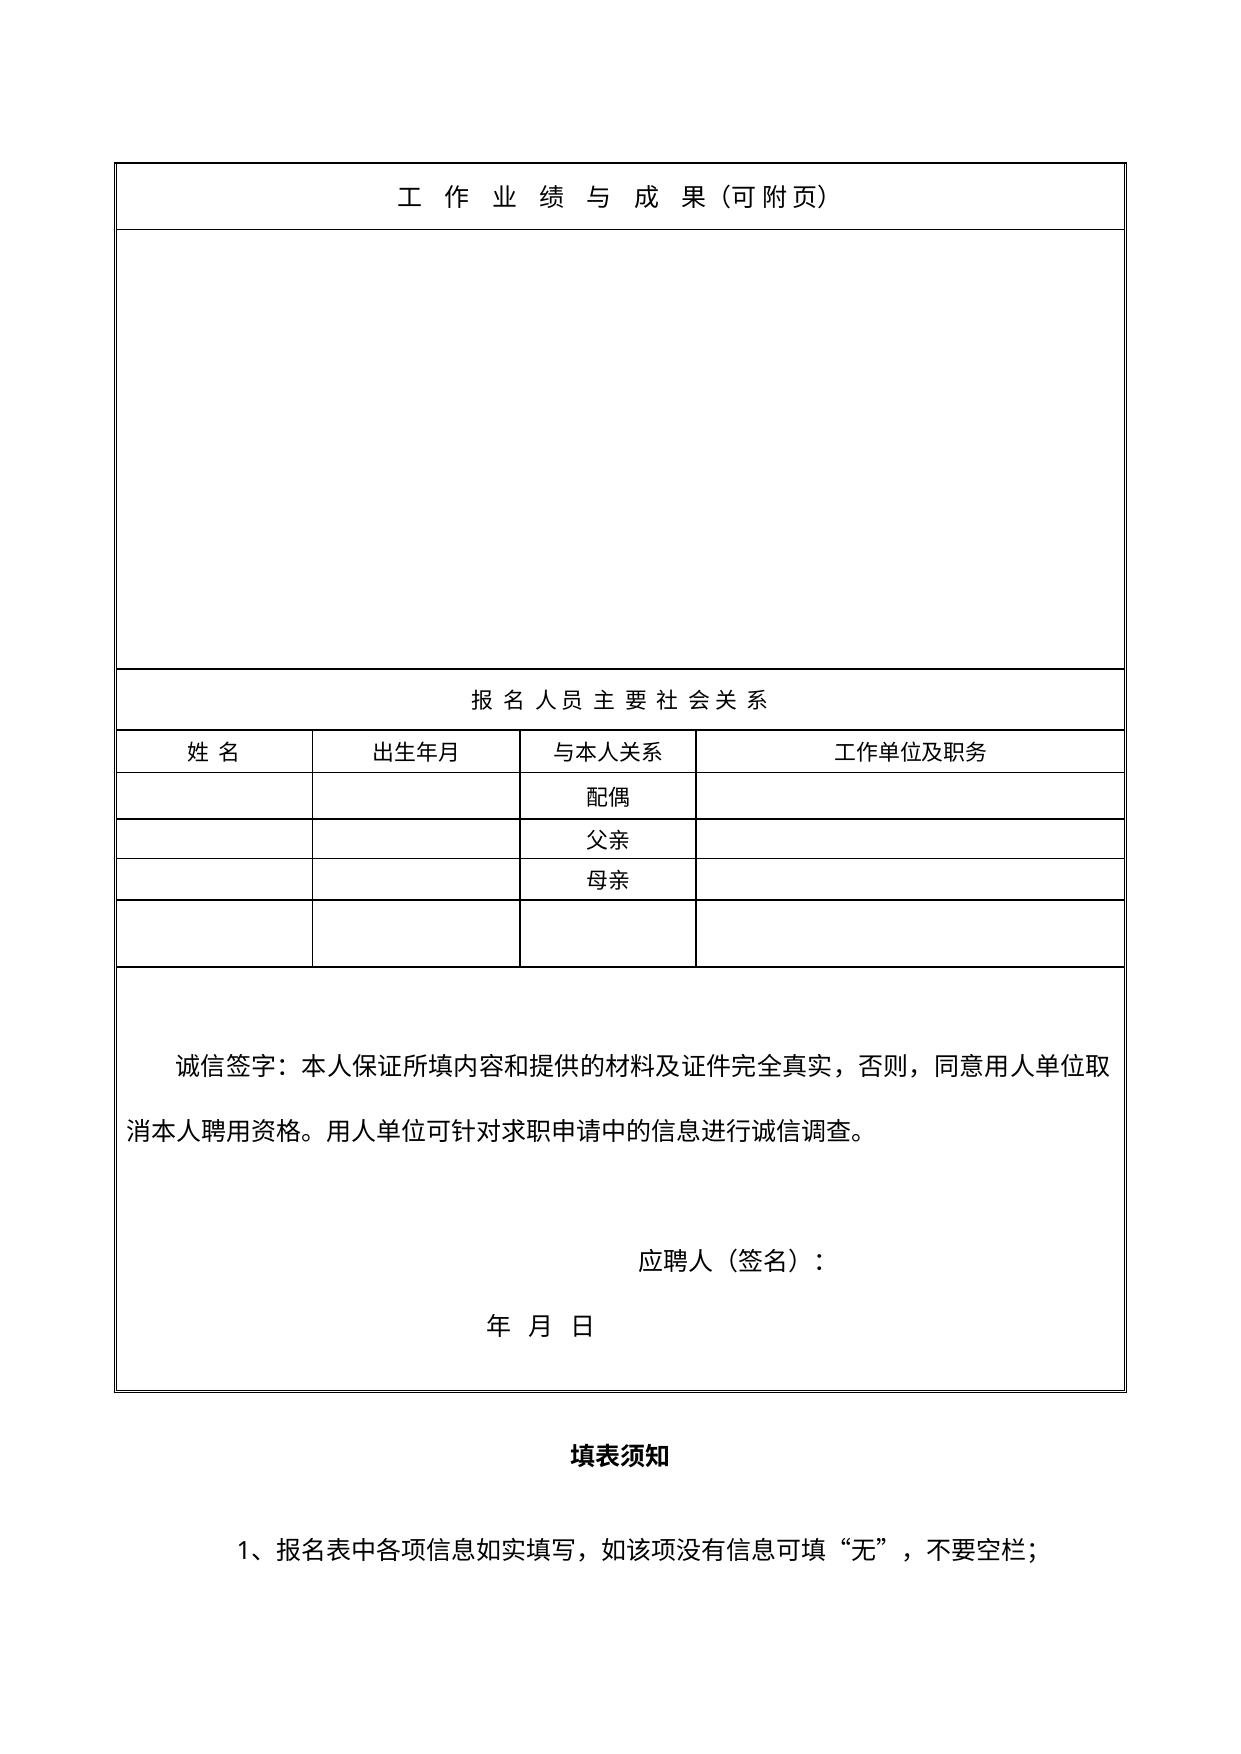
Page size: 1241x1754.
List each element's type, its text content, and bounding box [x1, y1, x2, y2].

table_cell [313, 901, 519, 966]
table_cell 母亲 [521, 859, 695, 899]
table_cell 诚信签字：本人保证所填内容和提供的材料及证件完全真实，否则，同意用人单位取消本人聘用资格。用人单位可针对求职申请中的信息进行诚信调查。 应聘人（签名）： 年 月 日 [117, 968, 1124, 1390]
table_cell [117, 230, 1124, 668]
table_cell [117, 773, 312, 818]
table_cell [697, 820, 1124, 858]
table_cell [313, 820, 519, 858]
table_cell 报 名 人 员 主 要 社 会 关 系 [117, 670, 1124, 729]
table_cell [697, 901, 1124, 966]
table_cell 姓 名 [117, 731, 312, 772]
text 填表须知 [187, 1422, 1053, 1487]
table_cell [117, 901, 312, 966]
table_cell [521, 901, 695, 966]
table_cell 配偶 [521, 773, 695, 818]
table_cell [313, 859, 519, 899]
table_cell [697, 859, 1124, 899]
table_cell 工作单位及职务 [697, 731, 1124, 772]
table_cell 出生年月 [313, 731, 519, 772]
table_cell [313, 773, 519, 818]
table_cell [117, 859, 312, 899]
table_cell 工 作 业 绩 与 成 果（可 附 页） [117, 164, 1124, 228]
table_cell [117, 820, 312, 858]
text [187, 1516, 1053, 1581]
table_cell 父亲 [521, 820, 695, 858]
table_cell 与本人关系 [521, 731, 695, 772]
table_cell [697, 773, 1124, 818]
